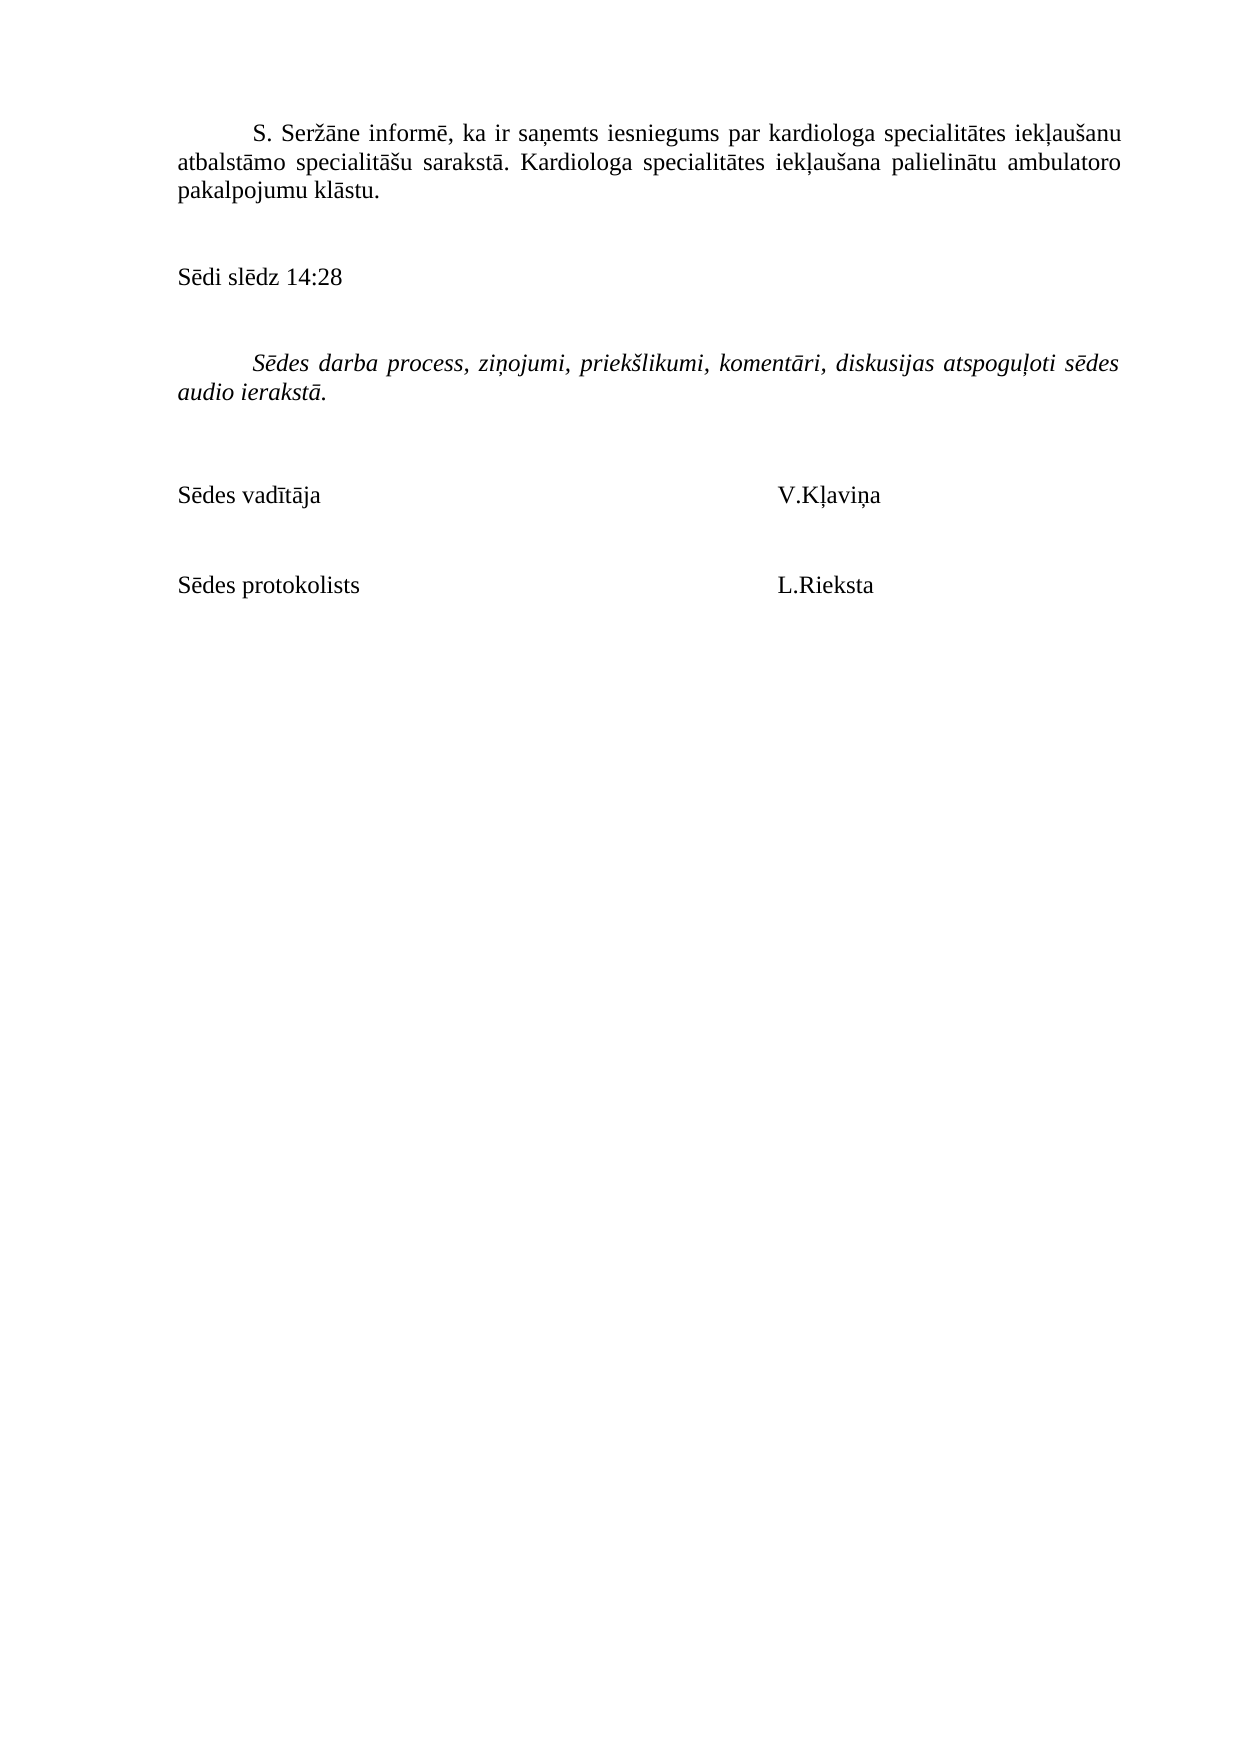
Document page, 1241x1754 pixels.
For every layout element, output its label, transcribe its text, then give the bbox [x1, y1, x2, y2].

text Sēdes protokolists L.Rieksta [177, 571, 1122, 599]
text S. Seržāne informē, ka ir saņemts iesniegums par kardiologa specialitātes iekļaušanu atbalstāmo specialitāšu sarakstā. Kardiologa specialitātes iekļaušana palielinātu ambulatoro pakalpojumu klāstu. [177, 118, 1122, 204]
text Sēdes darba process, ziņojumi, priekšlikumi, komentāri, diskusijas atspoguļoti sēdes audio ierakstā. [177, 348, 1122, 406]
text Sēdes vadītāja V.Kļaviņa [177, 480, 1122, 508]
text Sēdi slēdz 14:28 [177, 262, 1122, 291]
